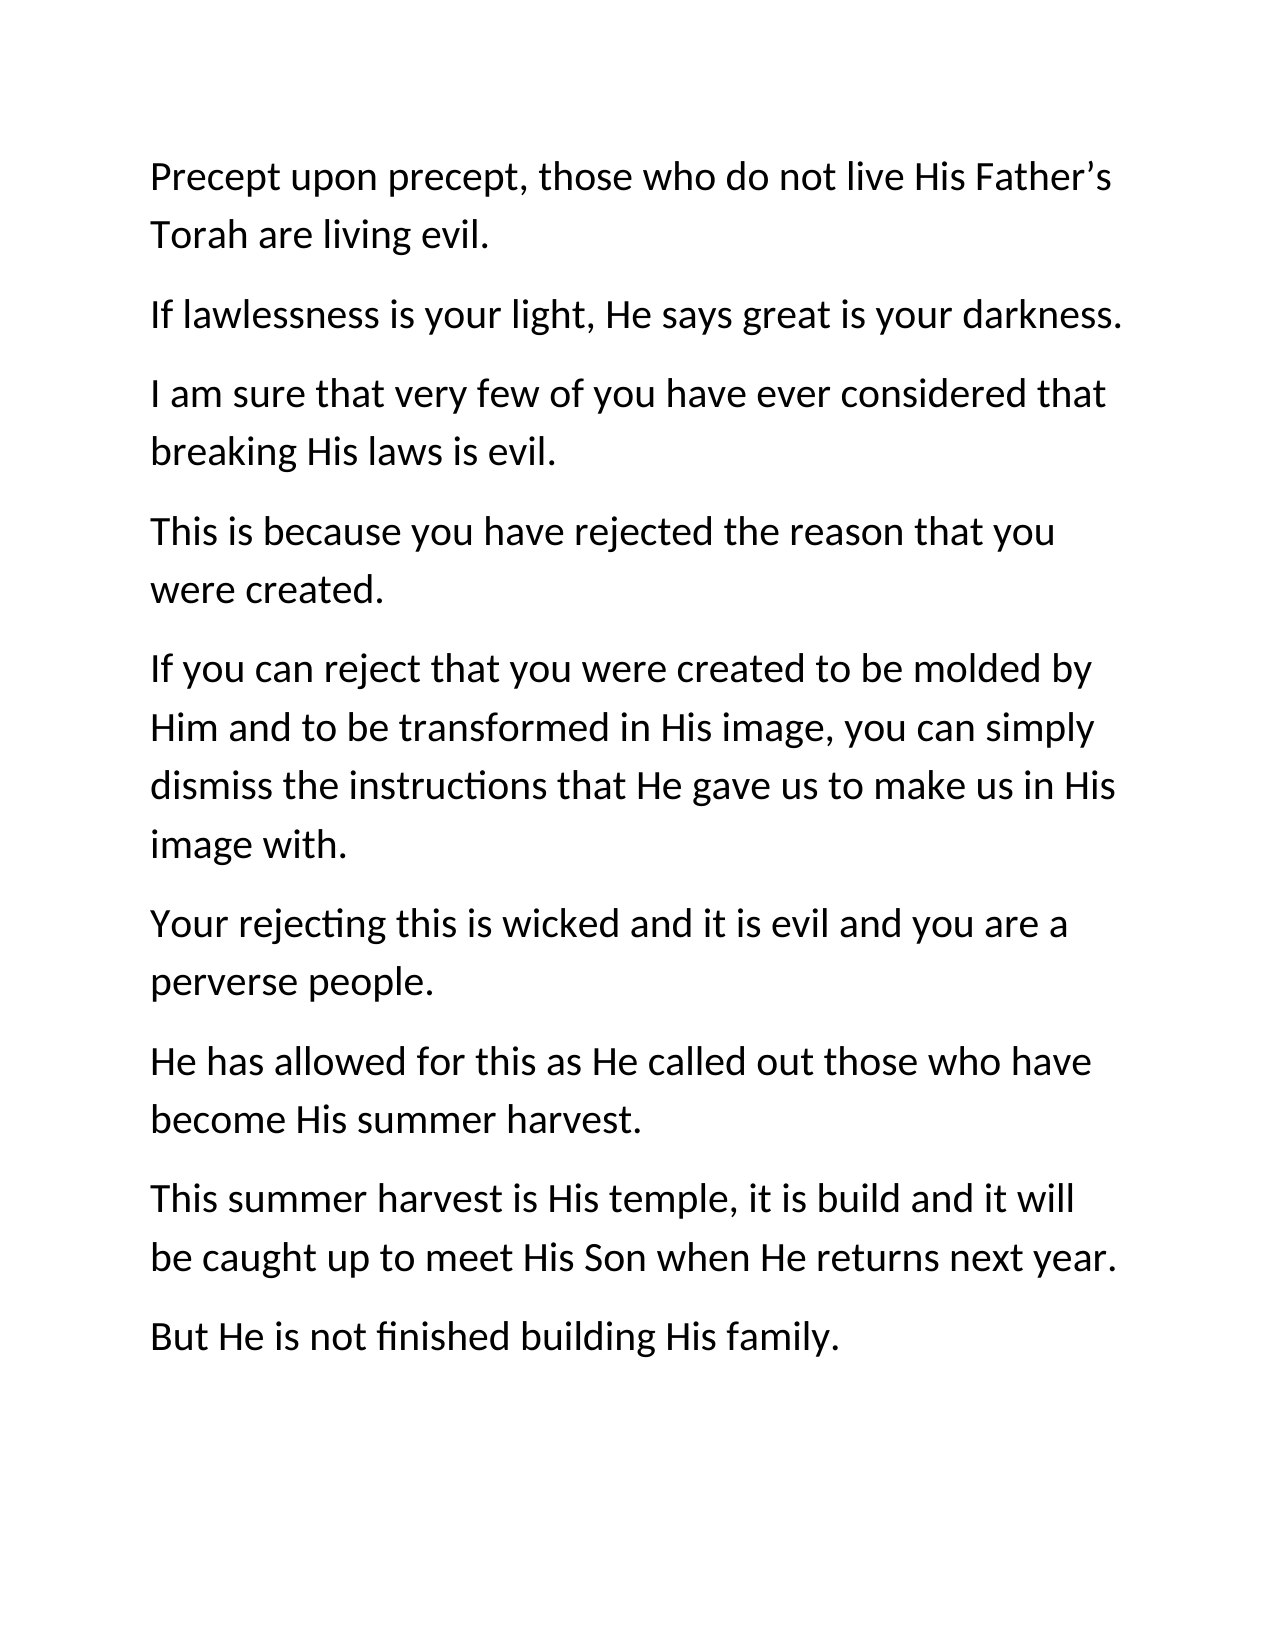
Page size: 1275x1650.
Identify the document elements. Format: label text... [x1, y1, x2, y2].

text This is because you have rejected the reason that you were created. [150, 505, 1125, 614]
text Your rejecting this is wicked and it is evil and you are a perverse people. [150, 897, 1125, 1006]
text I am sure that very few of you have ever considered that breaking His laws is evil. [150, 367, 1125, 476]
text This summer harvest is His temple, it is build and it will be caught up to meet His Son when He returns next year. [150, 1172, 1125, 1282]
text If lawlessness is your light, He says great is your darkness. [150, 288, 1125, 338]
text He has allowed for this as He called out those who have become His summer harvest. [150, 1035, 1125, 1144]
text If you can reject that you were created to be molded by Him and to be transformed in His image, you can simply dismiss the instructions that He gave us to make us in His image with. [150, 642, 1125, 868]
text Precept upon precept, those who do not live His Father’s Torah are living evil. [150, 150, 1125, 259]
text But He is not finished building His family. [150, 1310, 1125, 1361]
